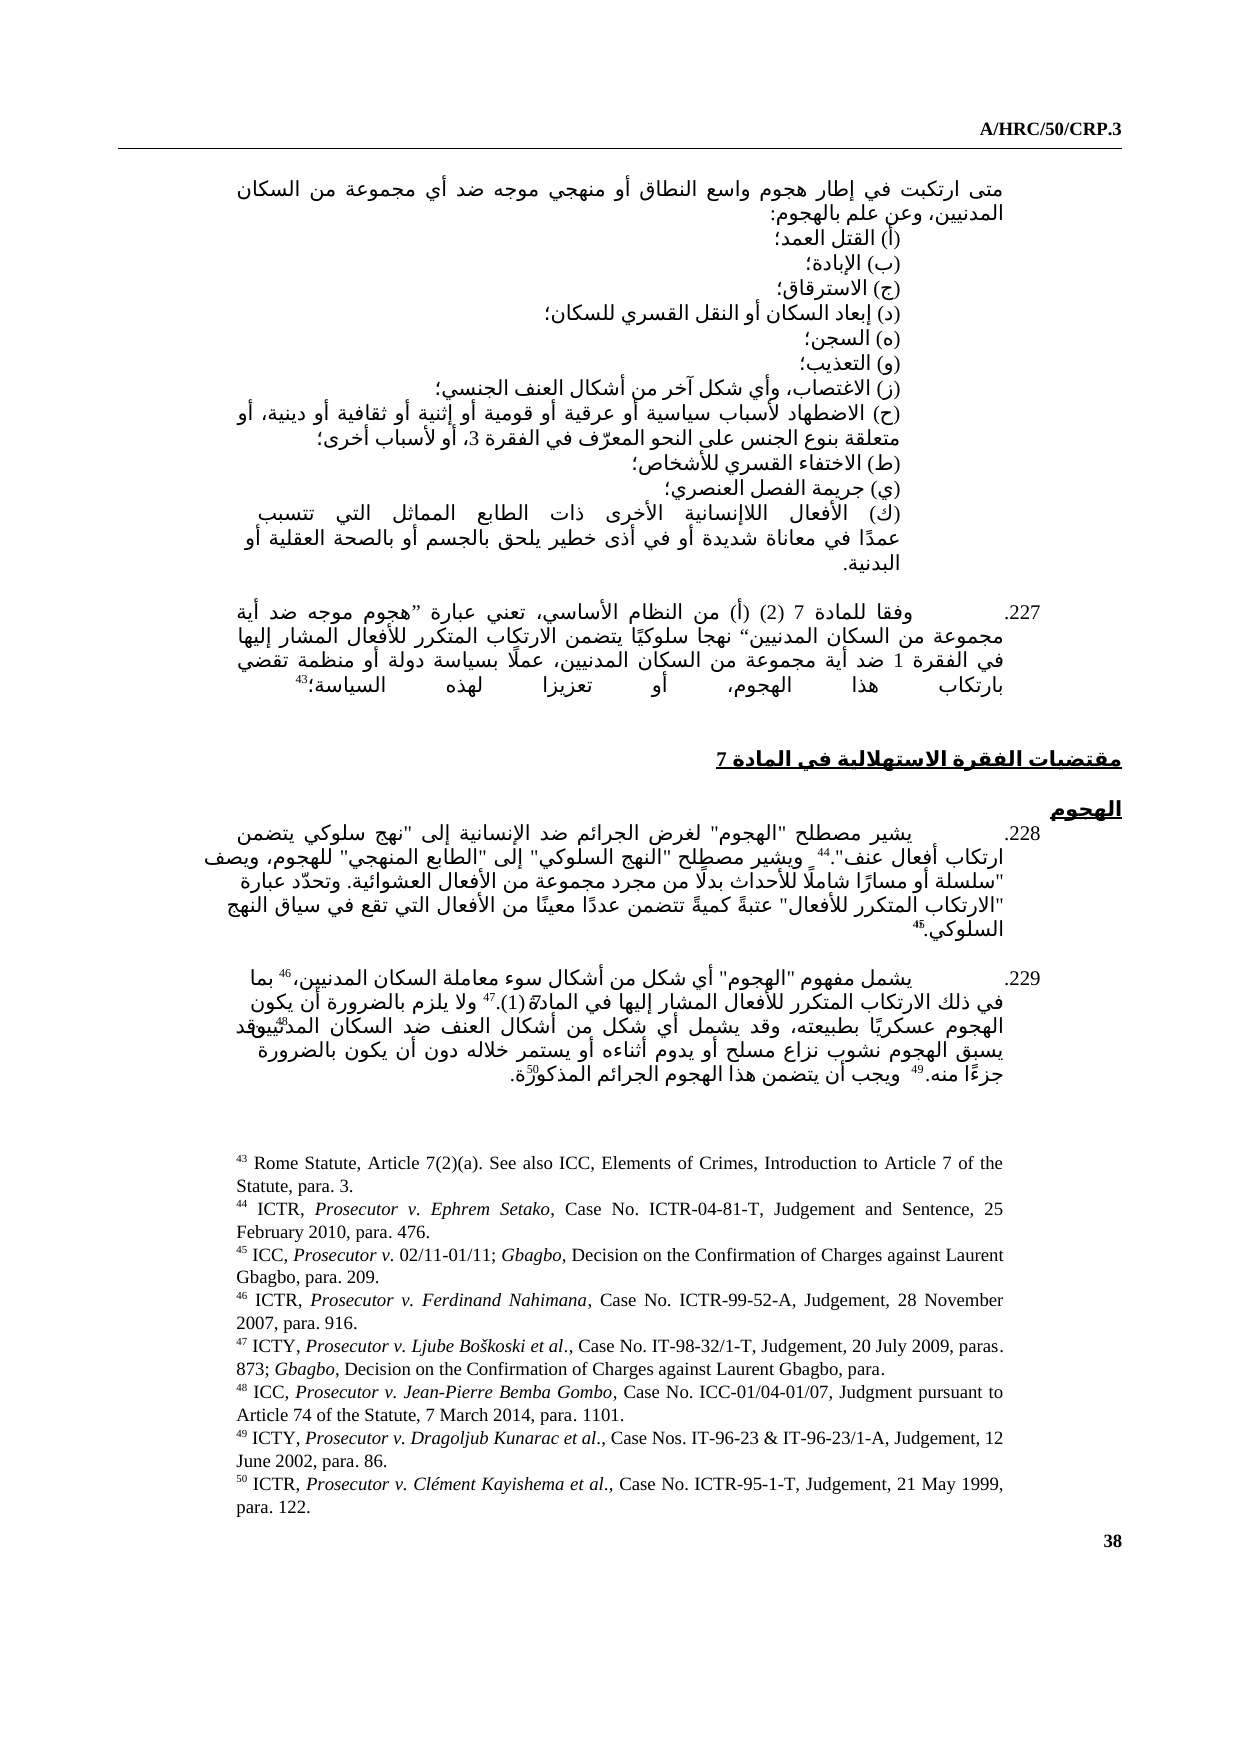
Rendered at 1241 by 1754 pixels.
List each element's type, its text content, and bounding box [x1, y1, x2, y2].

text مقتضيات الفقرة الاستهلالية في المادة 7 [236, 746, 1122, 771]
text (ز) الاغتصاب، وأي شكل آخر من أشكال العنف الجنسي؛ [236, 375, 901, 400]
list يشير مصطلح "الهجوم" لغرض الجرائم ضد الإنسانية إلى "نهج سلوكي يتضمن ارتكاب أفعال عنف". ويشير مصطلح "النهج السلوكي" إلى "الطابع المنهجي" للهجوم، ويصف "سلسلة أو مسارًا شاملًا للأحداث بدلًا من مجرد مجموعة من الأفعال العشوائية. وتحدّد عبارة "الارتكاب المتكرر للأفعال" عتبةً كميةً تتضمن عددًا معينًا من الأفعال التي تقع في سياق النهج السلوكي." [236, 821, 1004, 941]
text (ي) جريمة الفصل العنصري؛ [236, 475, 901, 500]
text (د) إبعاد السكان أو النقل القسري للسكان؛ [236, 300, 901, 325]
text (ب) الإبادة؛ [236, 250, 901, 275]
text (ح) الاضطهاد لأسباب سياسية أو عرقية أو قومية أو إثنية أو ثقافية أو دينية، أو متعلقة بنوع الجنس على النحو المعرّف في الفقرة 3، أو لأسباب أخرى؛ [236, 400, 901, 450]
list وفقا للمادة 7 (2) (أ) من النظام الأساسي، تعني عبارة ”هجوم موجه ضد أية مجموعة من السكان المدنيين“ نهجا سلوكيًا يتضمن الارتكاب المتكرر للأفعال المشار إليها في الفقرة 1 ضد أية مجموعة من السكان المدنيين، عملًا بسياسة دولة أو منظمة تقضي بارتكاب هذا الهجوم، أو تعزيزا لهذه السياسة؛ [236, 600, 1004, 721]
text الهجوم [236, 796, 1122, 821]
list تُعرِّف المادة 7 (1) من النظام الأساسي للمحكمة الجنائية الدولية، والتي تعكس إلى حد كبير القانون الدولي العرفي، الجرائم ضد الإنسانية على أنها أي من الأفعال التالية متى ارتكبت في إطار هجوم واسع النطاق أو منهجي موجه ضد أي مجموعة من السكان المدنيين، وعن علم بالهجوم: [236, 177, 1004, 225]
text (أ) القتل العمد؛ [236, 225, 901, 250]
text (ط) الاختفاء القسري للأشخاص؛ [236, 450, 901, 475]
text (ج) الاسترقاق؛ [236, 275, 901, 300]
text (و) التعذيب؛ [236, 350, 901, 375]
text (ك) الأفعال اللاإنسانية الأخرى ذات الطابع المماثل التي تتسبب عمدًا في معاناة شديدة أو في أذى خطير يلحق بالجسم أو بالصحة العقلية أو البدنية. [236, 500, 901, 575]
list يشمل مفهوم "الهجوم" أي شكل من أشكال سوء معاملة السكان المدنيين، بما في ذلك الارتكاب المتكرر للأفعال المشار إليها في المادة 7 (1). ولا يلزم بالضرورة أن يكون الهجوم عسكريًا بطبيعته، وقد يشمل أي شكل من أشكال العنف ضد السكان المدنيين. وقد يسبق الهجوم نشوب نزاع مسلح أو يدوم أثناءه أو يستمر خلاله دون أن يكون بالضرورة جزءًا منه. ويجب أن يتضمن هذا الهجوم الجرائم المذكورة. [236, 966, 1004, 1086]
text (ه) السجن؛ [236, 325, 901, 350]
